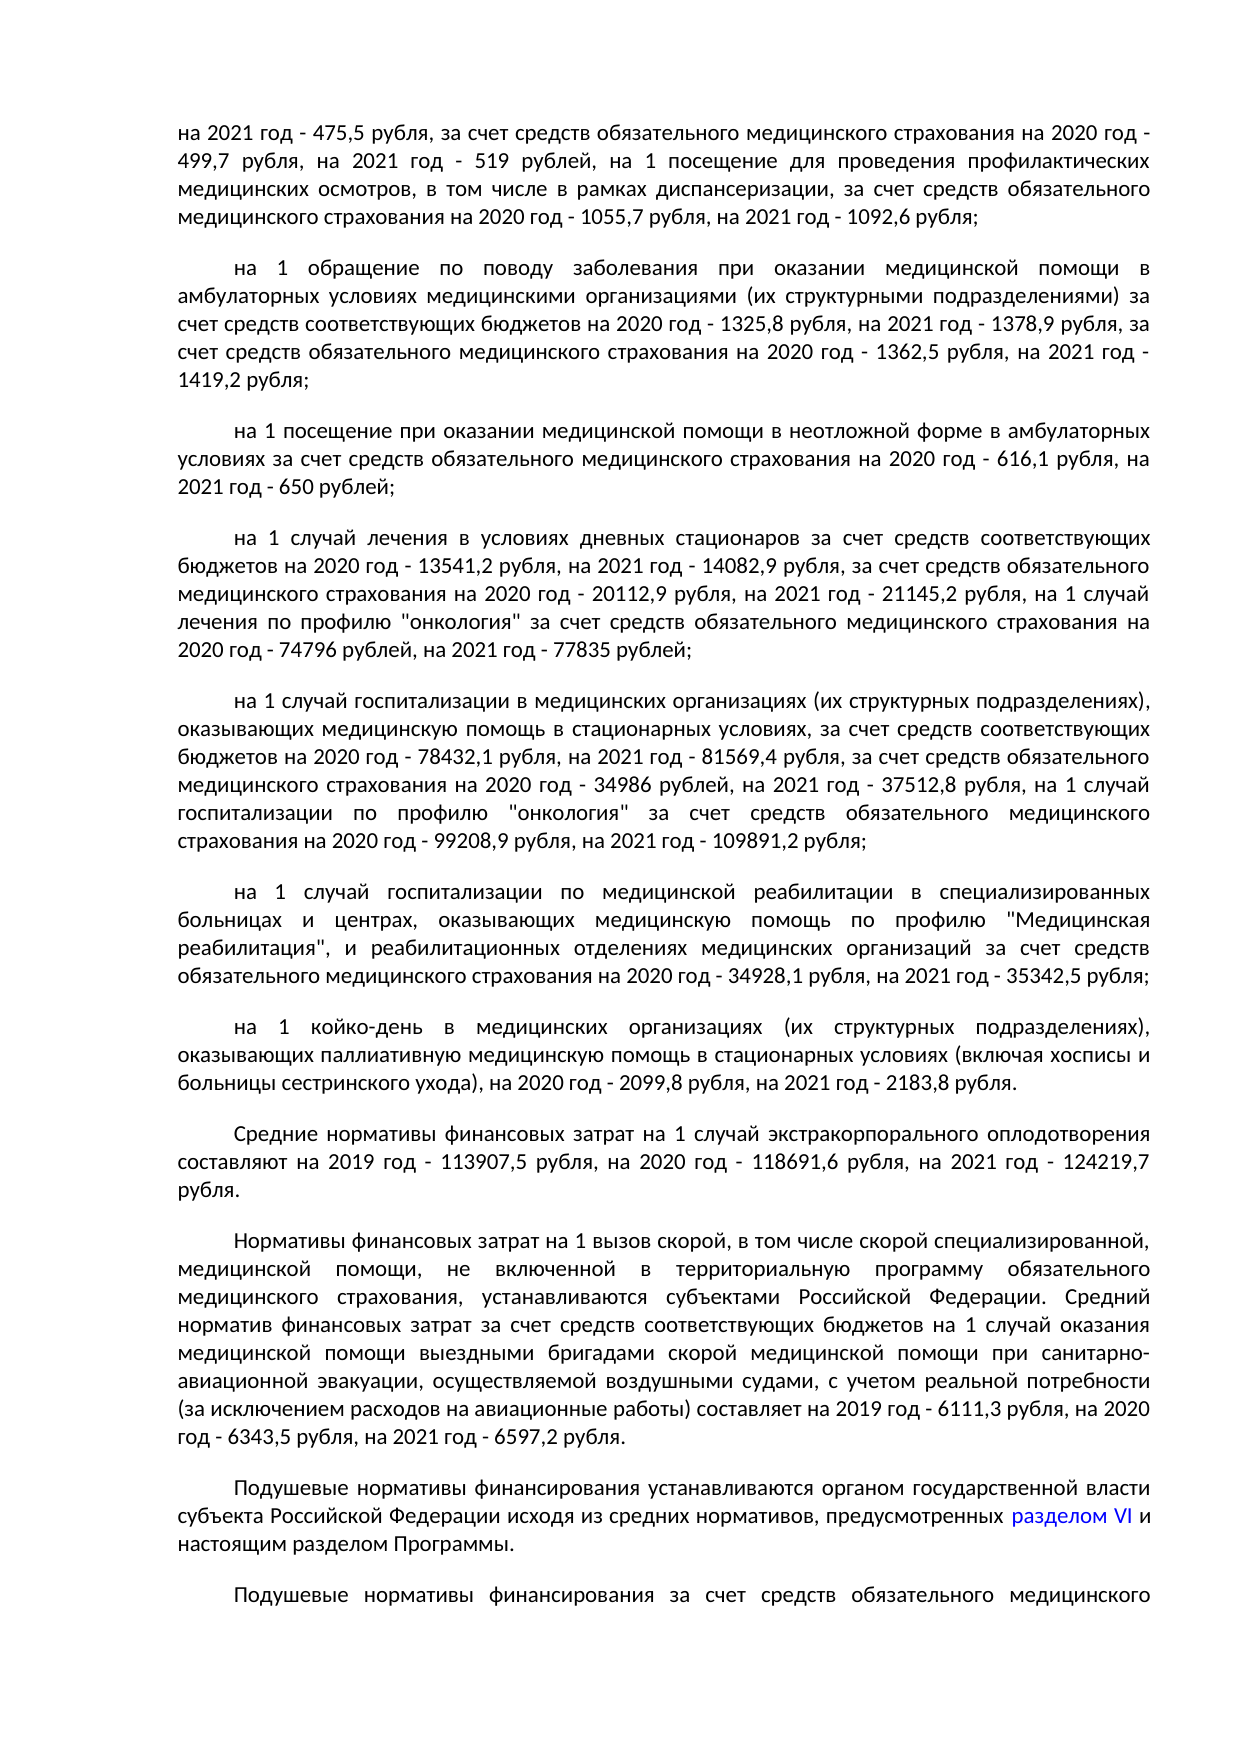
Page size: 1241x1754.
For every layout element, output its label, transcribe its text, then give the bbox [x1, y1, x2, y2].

text на 1 посещение при оказании медицинской помощи в неотложной форме в амбулаторных условиях за счет средств обязательного медицинского страхования на 2020 год - 616,1 рубля, на 2021 год - 650 рублей; [177, 416, 1152, 500]
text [177, 118, 1152, 230]
text Нормативы финансовых затрат на 1 вызов скорой, в том числе скорой специализированной, медицинской помощи, не включенной в территориальную программу обязательного медицинского страхования, устанавливаются субъектами Российской Федерации. Средний норматив финансовых затрат за счет средств соответствующих бюджетов на 1 случай оказания медицинской помощи выездными бригадами скорой медицинской помощи при санитарно-авиационной эвакуации, осуществляемой воздушными судами, с учетом реальной потребности (за исключением расходов на авиационные работы) составляет на 2019 год - 6111,3 рубля, на 2020 год - 6343,5 рубля, на 2021 год - 6597,2 рубля. [177, 1226, 1152, 1450]
text на 1 случай госпитализации в медицинских организациях (их структурных подразделениях), оказывающих медицинскую помощь в стационарных условиях, за счет средств соответствующих бюджетов на 2020 год - 78432,1 рубля, на 2021 год - 81569,4 рубля, за счет средств обязательного медицинского страхования на 2020 год - 34986 рублей, на 2021 год - 37512,8 рубля, на 1 случай госпитализации по профилю "онкология" за счет средств обязательного медицинского страхования на 2020 год - 99208,9 рубля, на 2021 год - 109891,2 рубля; [177, 686, 1152, 854]
text на 1 обращение по поводу заболевания при оказании медицинской помощи в амбулаторных условиях медицинскими организациями (их структурными подразделениями) за счет средств соответствующих бюджетов на 2020 год - 1325,8 рубля, на 2021 год - 1378,9 рубля, за счет средств обязательного медицинского страхования на 2020 год - 1362,5 рубля, на 2021 год - 1419,2 рубля; [177, 253, 1152, 393]
text на 1 койко-день в медицинских организациях (их структурных подразделениях), оказывающих паллиативную медицинскую помощь в стационарных условиях (включая хосписы и больницы сестринского ухода), на 2020 год - 2099,8 рубля, на 2021 год - 2183,8 рубля. [177, 1012, 1152, 1096]
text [177, 1580, 1152, 1608]
text на 1 случай лечения в условиях дневных стационаров за счет средств соответствующих бюджетов на 2020 год - 13541,2 рубля, на 2021 год - 14082,9 рубля, за счет средств обязательного медицинского страхования на 2020 год - 20112,9 рубля, на 2021 год - 21145,2 рубля, на 1 случай лечения по профилю "онкология" за счет средств обязательного медицинского страхования на 2020 год - 74796 рублей, на 2021 год - 77835 рублей; [177, 523, 1152, 663]
text на 1 случай госпитализации по медицинской реабилитации в специализированных больницах и центрах, оказывающих медицинскую помощь по профилю "Медицинская реабилитация", и реабилитационных отделениях медицинских организаций за счет средств обязательного медицинского страхования на 2020 год - 34928,1 рубля, на 2021 год - 35342,5 рубля; [177, 877, 1152, 989]
text Подушевые нормативы финансирования устанавливаются органом государственной власти субъекта Российской Федерации исходя из средних нормативов, предусмотренных разделом VI и настоящим разделом Программы. [177, 1473, 1152, 1557]
text Средние нормативы финансовых затрат на 1 случай экстракорпорального оплодотворения составляют на 2019 год - 113907,5 рубля, на 2020 год - 118691,6 рубля, на 2021 год - 124219,7 рубля. [177, 1119, 1152, 1203]
